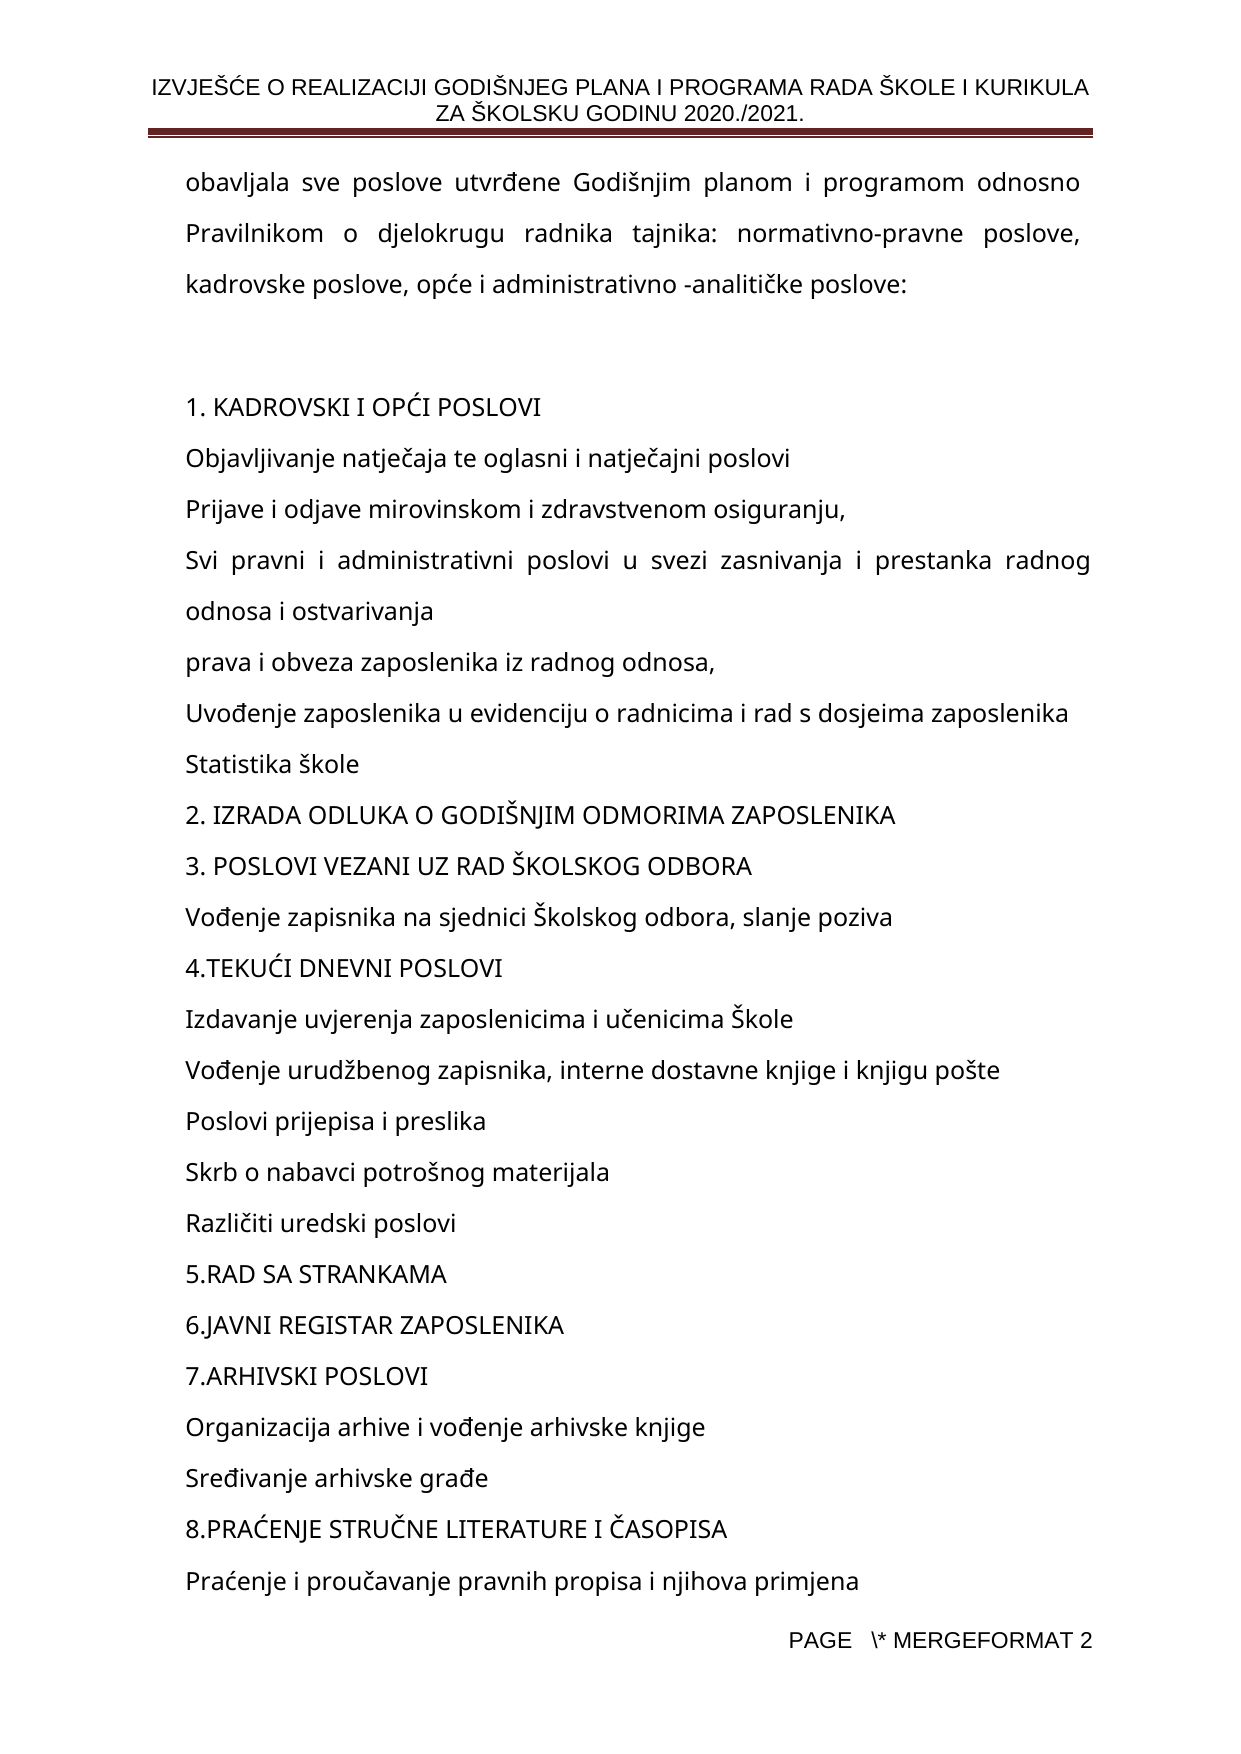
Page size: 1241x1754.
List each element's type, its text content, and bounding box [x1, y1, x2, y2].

text Organizacija arhive i vođenje arhivske knjige [185, 1410, 1093, 1444]
text 8.PRAĆENJE STRUČNE LITERATURE I ČASOPISA [185, 1512, 1093, 1546]
text 4.TEKUĆI DNEVNI POSLOVI [185, 951, 1093, 985]
text Vođenje urudžbenog zapisnika, interne dostavne knjige i knjigu pošte [185, 1053, 1093, 1087]
text Vođenje zapisnika na sjednici Školskog odbora, slanje poziva [185, 900, 1093, 934]
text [185, 164, 1081, 300]
text Sređivanje arhivske građe [185, 1461, 1093, 1495]
text 6.JAVNI REGISTAR ZAPOSLENIKA [185, 1308, 1093, 1342]
text Statistika škole [185, 747, 1093, 781]
text Uvođenje zaposlenika u evidenciju o radnicima i rad s dosjeima zaposlenika [185, 696, 1093, 729]
text Svi pravni i administrativni poslovi u svezi zasnivanja i prestanka radnog odnosa i ostvarivanja [185, 542, 1093, 627]
text Prijave i odjave mirovinskom i zdravstvenom osiguranju, [185, 491, 1093, 525]
text 3. POSLOVI VEZANI UZ RAD ŠKOLSKOG ODBORA [185, 849, 1093, 883]
text Poslovi prijepisa i preslika [185, 1104, 1093, 1138]
text Skrb o nabavci potrošnog materijala [185, 1155, 1093, 1189]
text prava i obveza zaposlenika iz radnog odnosa, [185, 644, 1093, 678]
text 1. KADROVSKI I OPĆI POSLOVI [185, 389, 1093, 423]
text Različiti uredski poslovi [185, 1206, 1093, 1240]
text Praćenje i proučavanje pravnih propisa i njihova primjena [185, 1563, 1093, 1597]
text 7.ARHIVSKI POSLOVI [185, 1359, 1093, 1393]
text Izdavanje uvjerenja zaposlenicima i učenicima Škole [185, 1002, 1093, 1036]
text 5.RAD SA STRANKAMA [185, 1257, 1093, 1291]
text 2. IZRADA ODLUKA O GODIŠNJIM ODMORIMA ZAPOSLENIKA [185, 798, 1093, 832]
text Objavljivanje natječaja te oglasni i natječajni poslovi [185, 440, 1093, 474]
